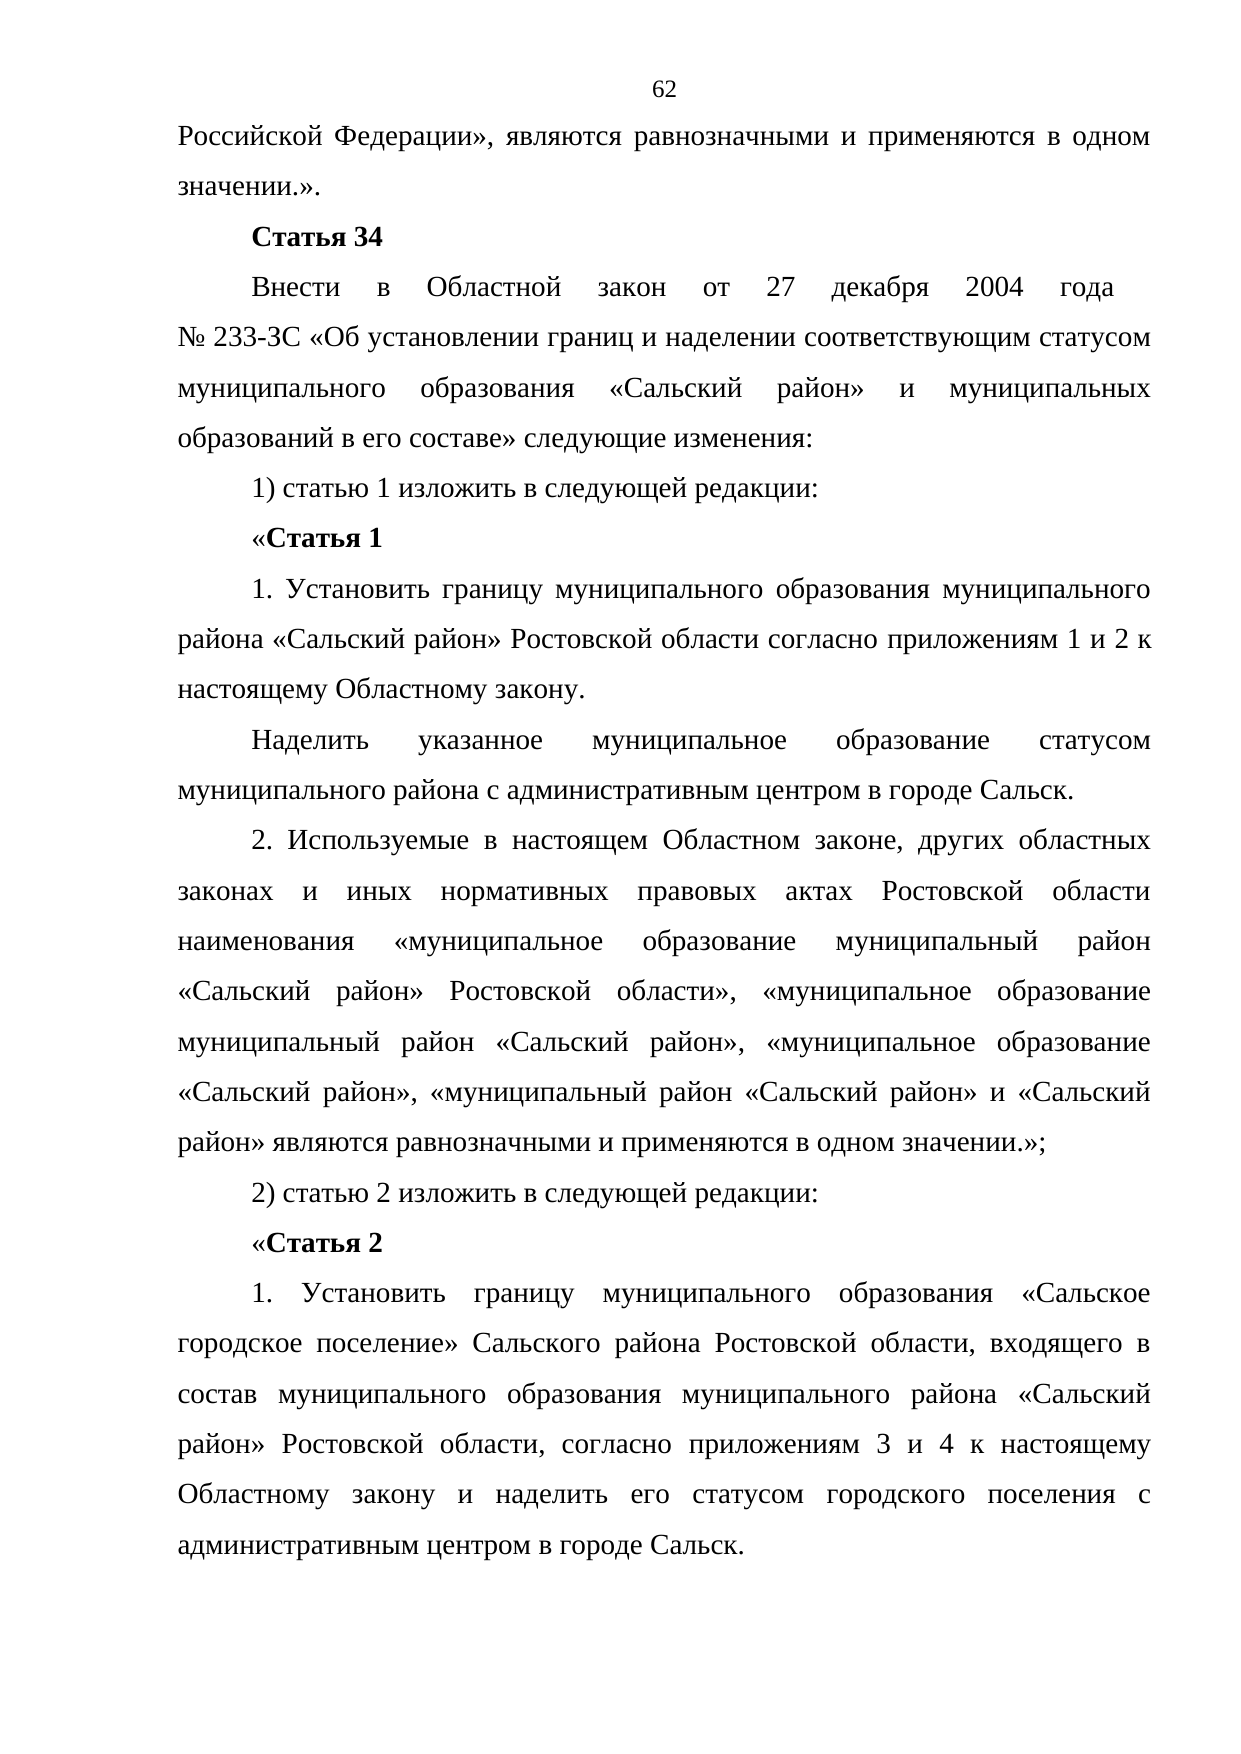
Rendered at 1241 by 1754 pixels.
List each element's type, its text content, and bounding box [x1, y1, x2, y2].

text 2) статью 2 изложить в следующей редакции: [177, 1175, 1152, 1208]
text 1. Установить границу муниципального образования «Сальское городское поселение» Сальского района Ростовской области, входящего в состав муниципального образования муниципального района «Сальский район» Ростовской области, согласно приложениям 3 и 4 к настоящему Областному закону и наделить его статусом городского поселения с административным центром в городе Сальск. [177, 1275, 1152, 1560]
text 1) статью 1 изложить в следующей редакции: [177, 470, 1152, 504]
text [177, 118, 1152, 202]
text 2. Используемые в настоящем Областном законе, других областных законах и иных нормативных правовых актах Ростовской области наименования «муниципальное образование муниципальный район «Сальский район» Ростовской области», «муниципальное образование муниципальный район «Сальский район», «муниципальное образование «Сальский район», «муниципальный район «Сальский район» и «Сальский район» являются равнозначными и применяются в одном значении.»; [177, 822, 1152, 1158]
text Статья 34 [177, 219, 1152, 252]
text Внести в Областной закон от 27 декабря 2004 года № 233-ЗС «Об установлении границ и наделении соответствующим статусом муниципального образования «Сальский район» и муниципальных образований в его составе» следующие изменения: [177, 269, 1152, 453]
text Наделить указанное муниципальное образование статусом муниципального района с административным центром в городе Сальск. [177, 722, 1152, 806]
text «Статья 2 [177, 1225, 1152, 1258]
text 1. Установить границу муниципального образования муниципального района «Сальский район» Ростовской области согласно приложениям 1 и 2 к настоящему Областному закону. [177, 571, 1152, 705]
text «Статья 1 [177, 521, 1152, 554]
